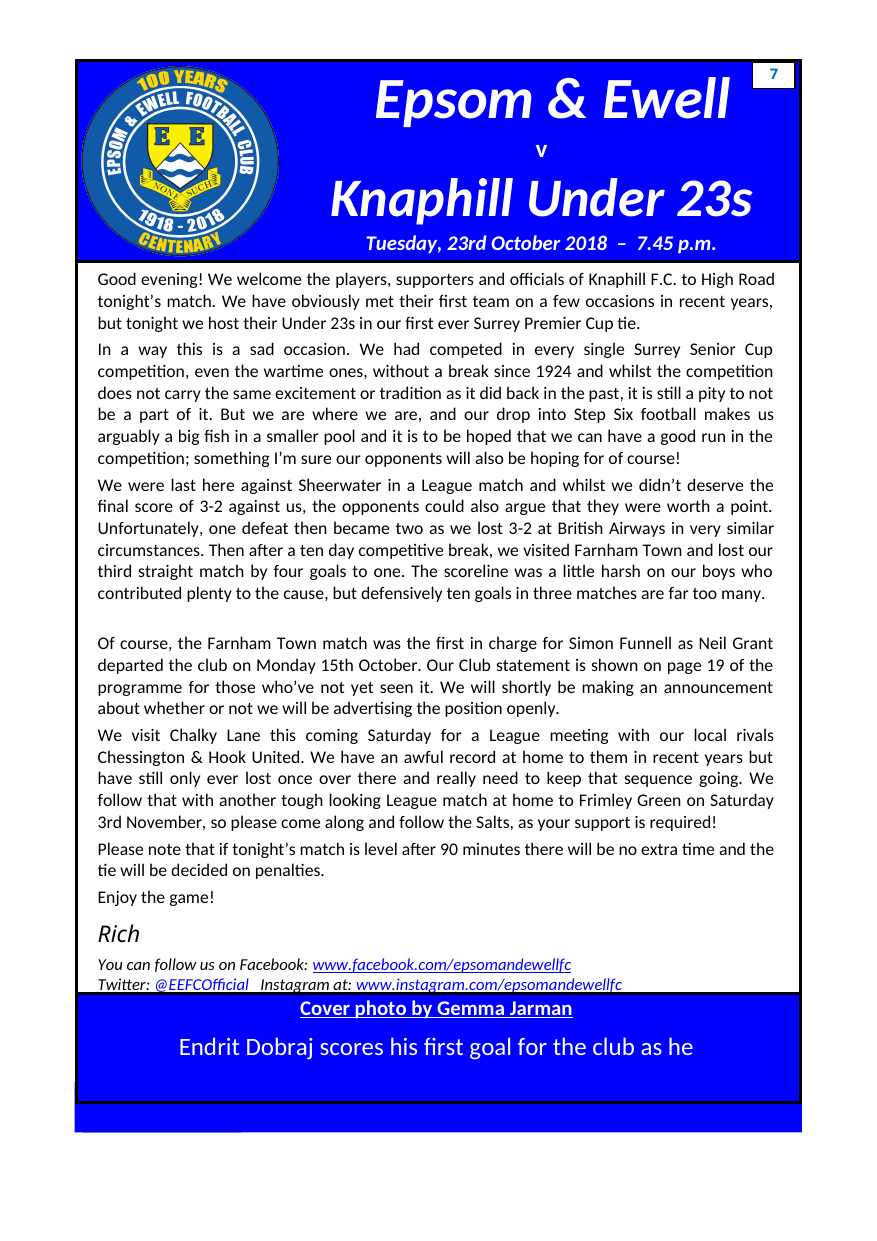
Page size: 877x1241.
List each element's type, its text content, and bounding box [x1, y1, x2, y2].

table_header Epsom & Ewell v Knaphill Under 23s Tuesday, 23rd October 2018 – 7.45 p.m. [281, 62, 799, 260]
table_cell Cover photo by Gemma Jarman Endrit Dobraj scores his first goal for the club as he nets our second goal against Sheerwater [78, 995, 799, 1101]
picture [79, 64, 280, 258]
table_cell Good evening! We welcome the players, supporters and officials of Knaphill F.C. to High Road tonight’s match. We have obviously met their first team on a few occasions in recent years, but tonight we host their Under 23s in our first ever Surrey Premier Cup tie. In a way this is a sad occasion. We had competed in every single Surrey Senior Cup competition, even the wartime ones, without a break since 1924 and whilst the competition does not carry the same excitement or tradition as it did back in the past, it is still a pity to not be a part of it. But we are where we are, and our drop into Step Six football makes us arguably a big fish in a smaller pool and it is to be hoped that we can have a good run in the competition; something I’m sure our opponents will also be hoping for of course! We were last here against Sheerwater in a League match and whilst we didn’t deserve the final score of 3-2 against us, the opponents could also argue that they were worth a point. Unfortunately, one defeat then became two as we lost 3-2 at British Airways in very similar circumstances. Then after a ten day competitive break, we visited Farnham Town and lost our third straight match by four goals to one. The scoreline was a little harsh on our boys who contributed plenty to the cause, but defensively ten goals in three matches are far too many. Of course, the Farnham Town match was the first in charge for Simon Funnell as Neil Grant departed the club on Monday 15th October. Our Club statement is shown on page 19 of the programme for those who’ve not yet seen it. We will shortly be making an announcement about whether or not we will be advertising the position openly. We visit Chalky Lane this coming Saturday for a League meeting with our local rivals Chessington & Hook United. We have an awful record at home to them in recent years but have still only ever lost once over there and really need to keep that sequence going. We follow that with another tough looking League match at home to Frimley Green on Saturday 3rd November, so please come along and follow the Salts, as your support is required! Please note that if tonight’s match is level after 90 minutes there will be no extra time and the tie will be decided on penalties. Enjoy the game! Rich You can follow us on Facebook: www.facebook.com/epsomandewellfc Twitter: @EEFCOfficial Instagram at: www.instagram.com/epsomandewellfc and Youtube at: www.youtube.com/channel/UCtLrpS0x5OaYUACRT34_zng [78, 263, 799, 992]
